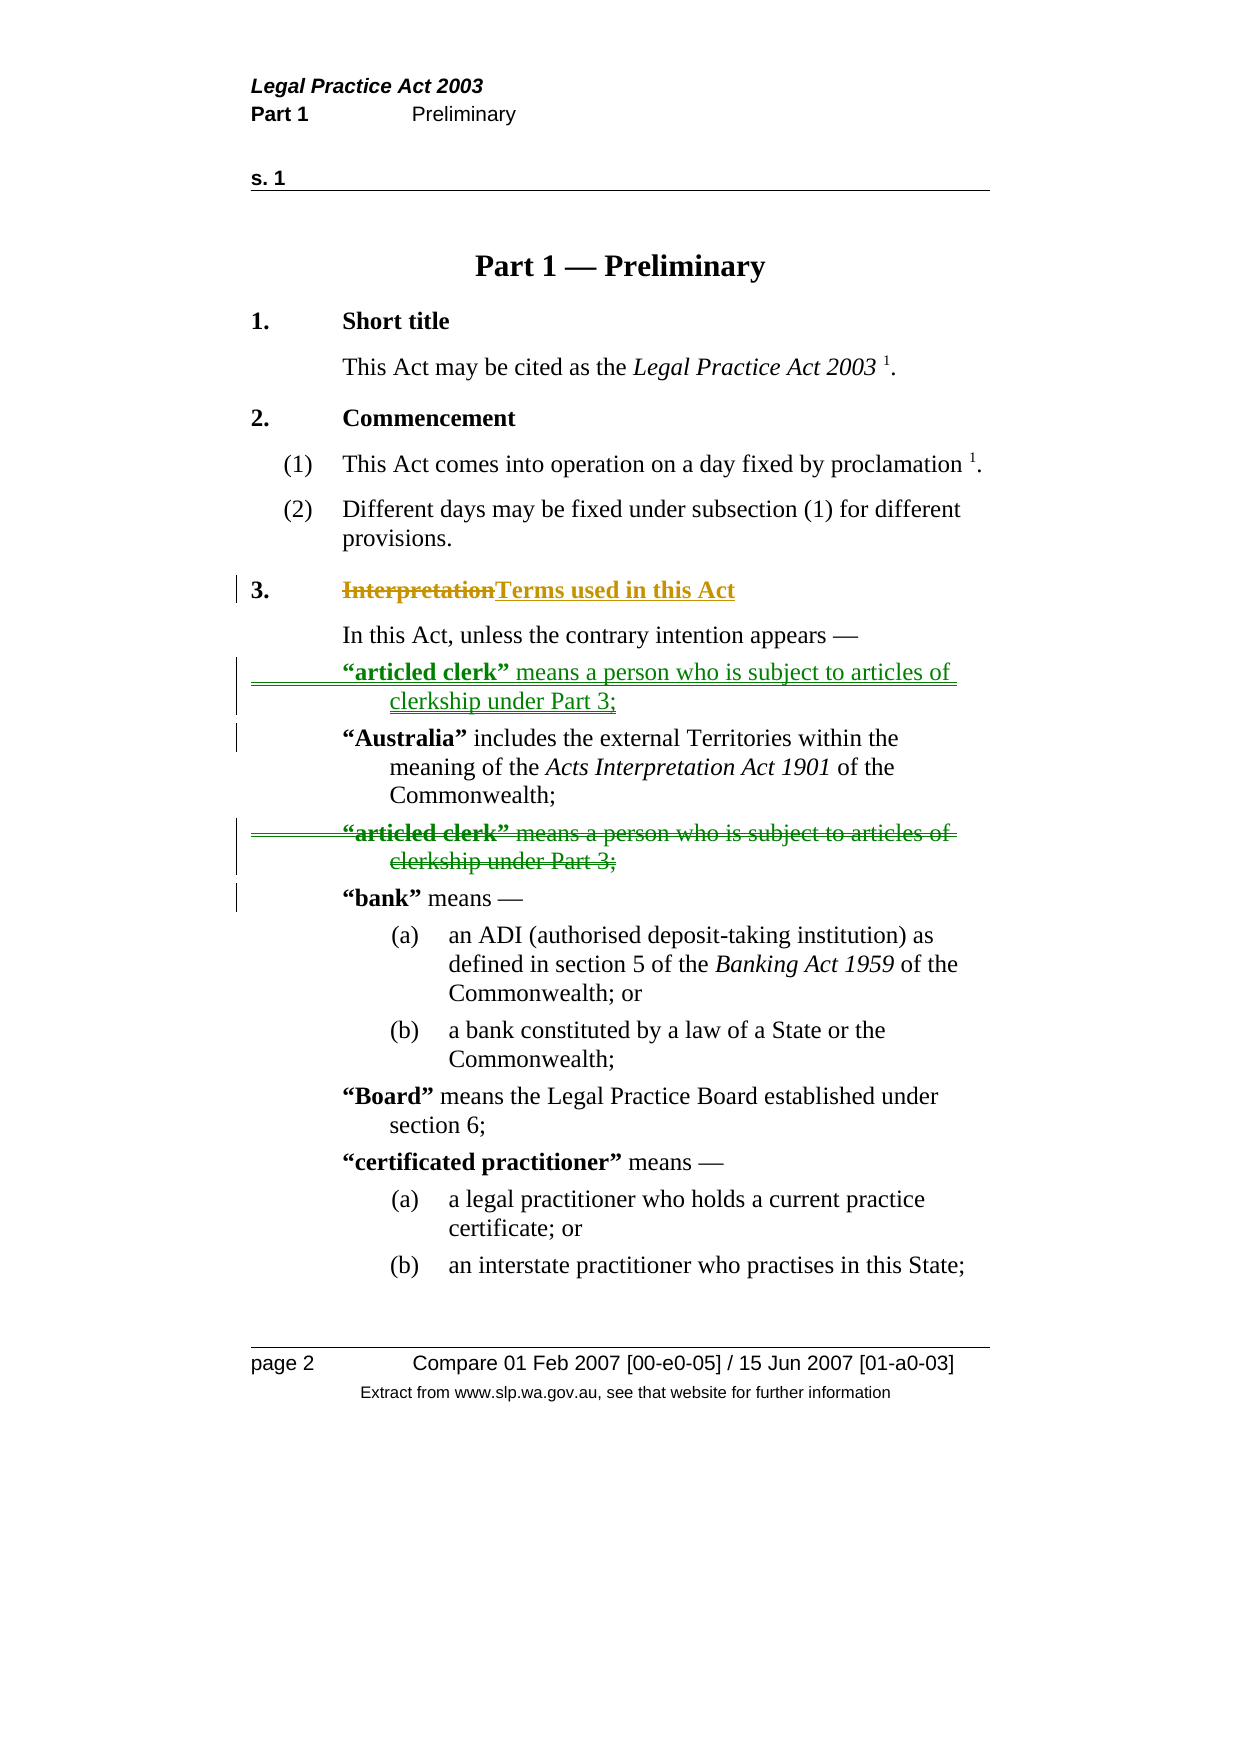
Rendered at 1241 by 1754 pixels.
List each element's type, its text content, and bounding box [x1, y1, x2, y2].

text (2) Different days may be fixed under subsection (1) for different provisions. [251, 494, 990, 552]
text (a) an ADI (authorised deposit-taking institution) as defined in section 5 of the Banking Act 1959 of the Commonwealth; or [251, 921, 990, 1007]
text (b) a bank constituted by a law of a State or the Commonwealth; [251, 1015, 990, 1073]
subtitle Part 1 — Preliminary [251, 247, 990, 283]
text (1) This Act comes into operation on a day fixed by proclamation 1. [251, 449, 990, 478]
text “Australia” includes the external Territories within the meaning of the Acts Interpretation Act 1901 of the Commonwealth; [251, 723, 990, 809]
text “certificated practitioner” means — [251, 1147, 990, 1176]
text “bank” means — [251, 883, 990, 912]
subtitle 2. Commencement [251, 403, 990, 432]
text “Board” means the Legal Practice Board established under section 6; [251, 1081, 990, 1138]
text (b) an interstate practitioner who practises in this State; [251, 1250, 990, 1278]
subtitle 1. Short title [251, 306, 990, 335]
text In this Act, unless the contrary intention appears — [251, 620, 990, 649]
text (a) a legal practitioner who holds a current practice certificate; or [251, 1184, 990, 1241]
text This Act may be cited as the Legal Practice Act 2003 1. [251, 352, 990, 381]
subtitle 3. [251, 575, 990, 603]
